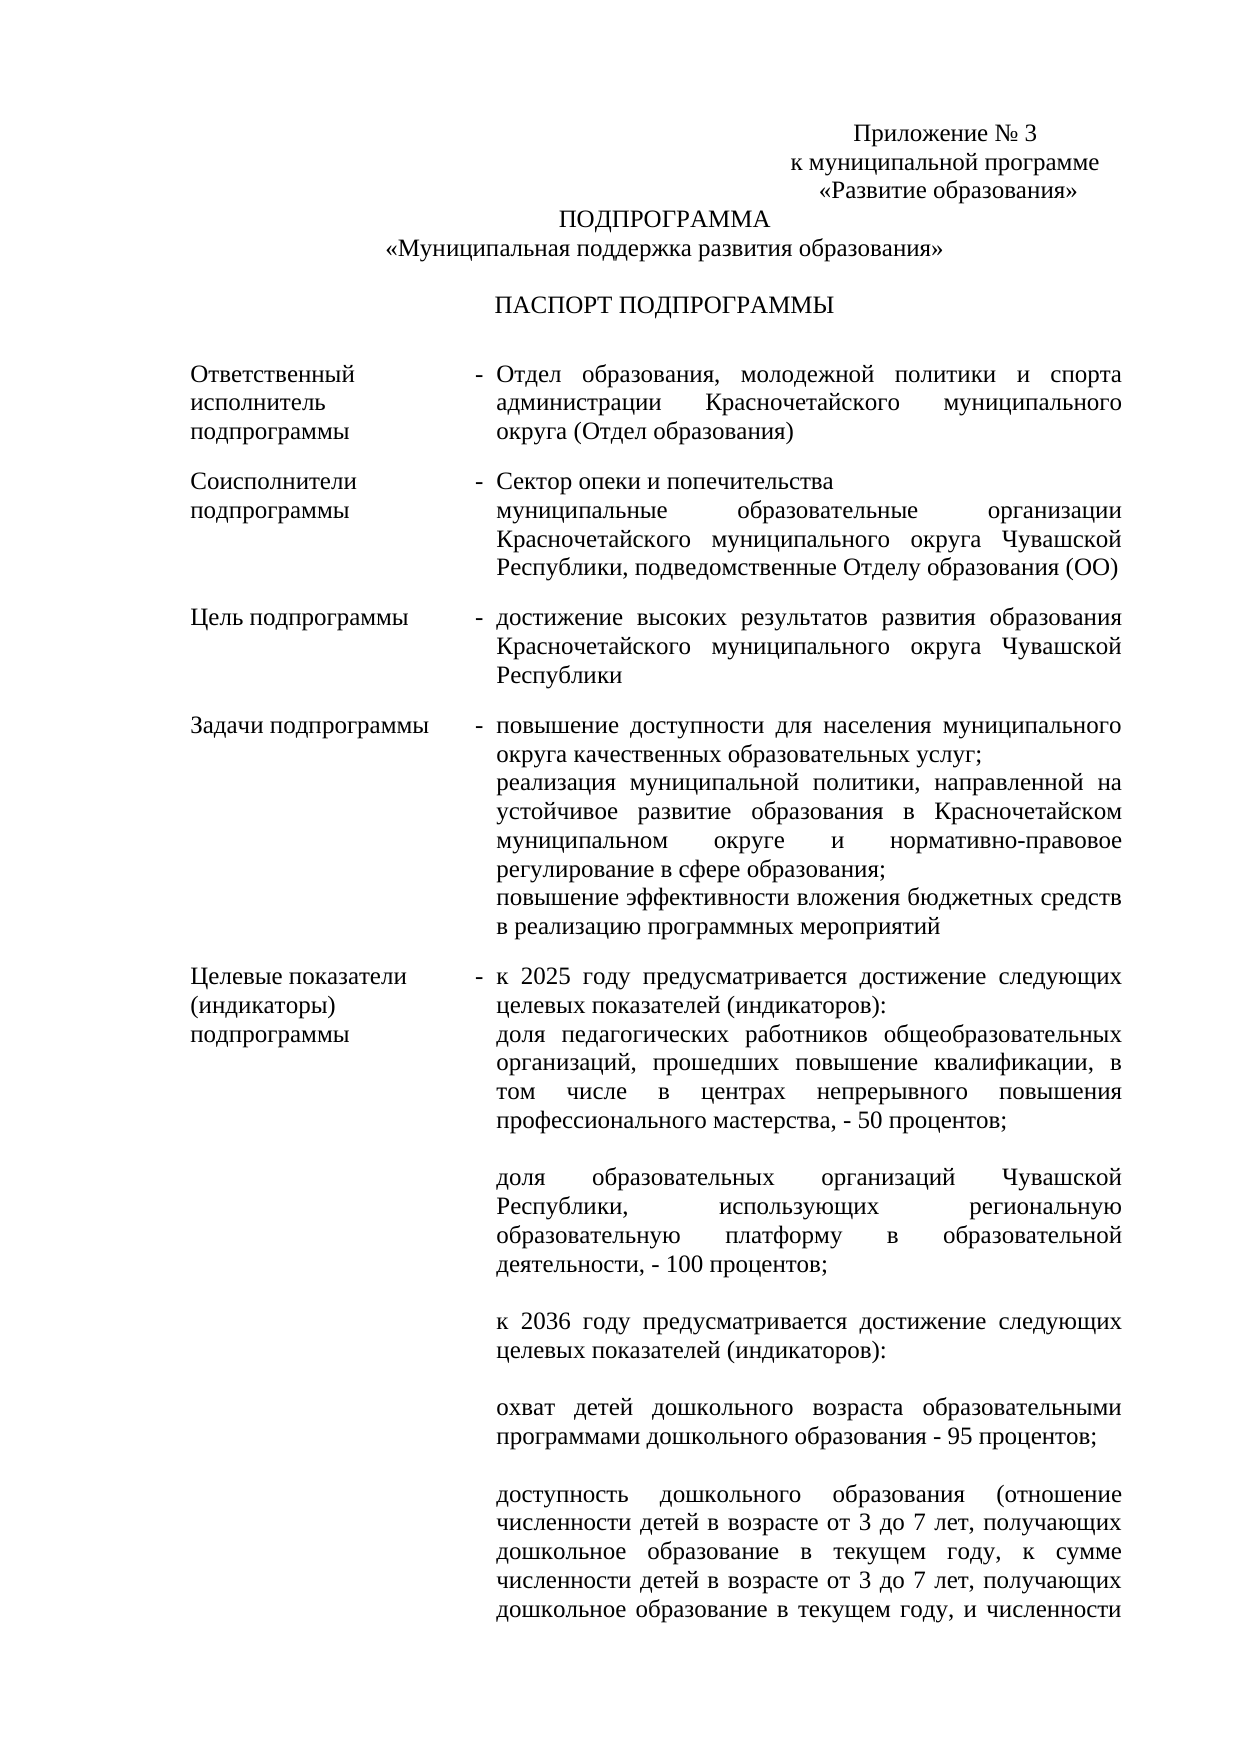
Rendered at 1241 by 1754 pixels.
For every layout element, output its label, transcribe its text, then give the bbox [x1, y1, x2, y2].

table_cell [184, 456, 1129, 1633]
text «Развитие образования» [738, 176, 1152, 204]
text Приложение № 3 [738, 118, 1152, 147]
text «Муниципальная поддержка развития образования» [177, 233, 1152, 262]
text к муниципальной программе [738, 147, 1152, 176]
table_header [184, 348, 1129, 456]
text ПАСПОРТ ПОДПРОГРАММЫ [177, 291, 1152, 319]
text ПОДПРОГРАММА [177, 204, 1152, 233]
